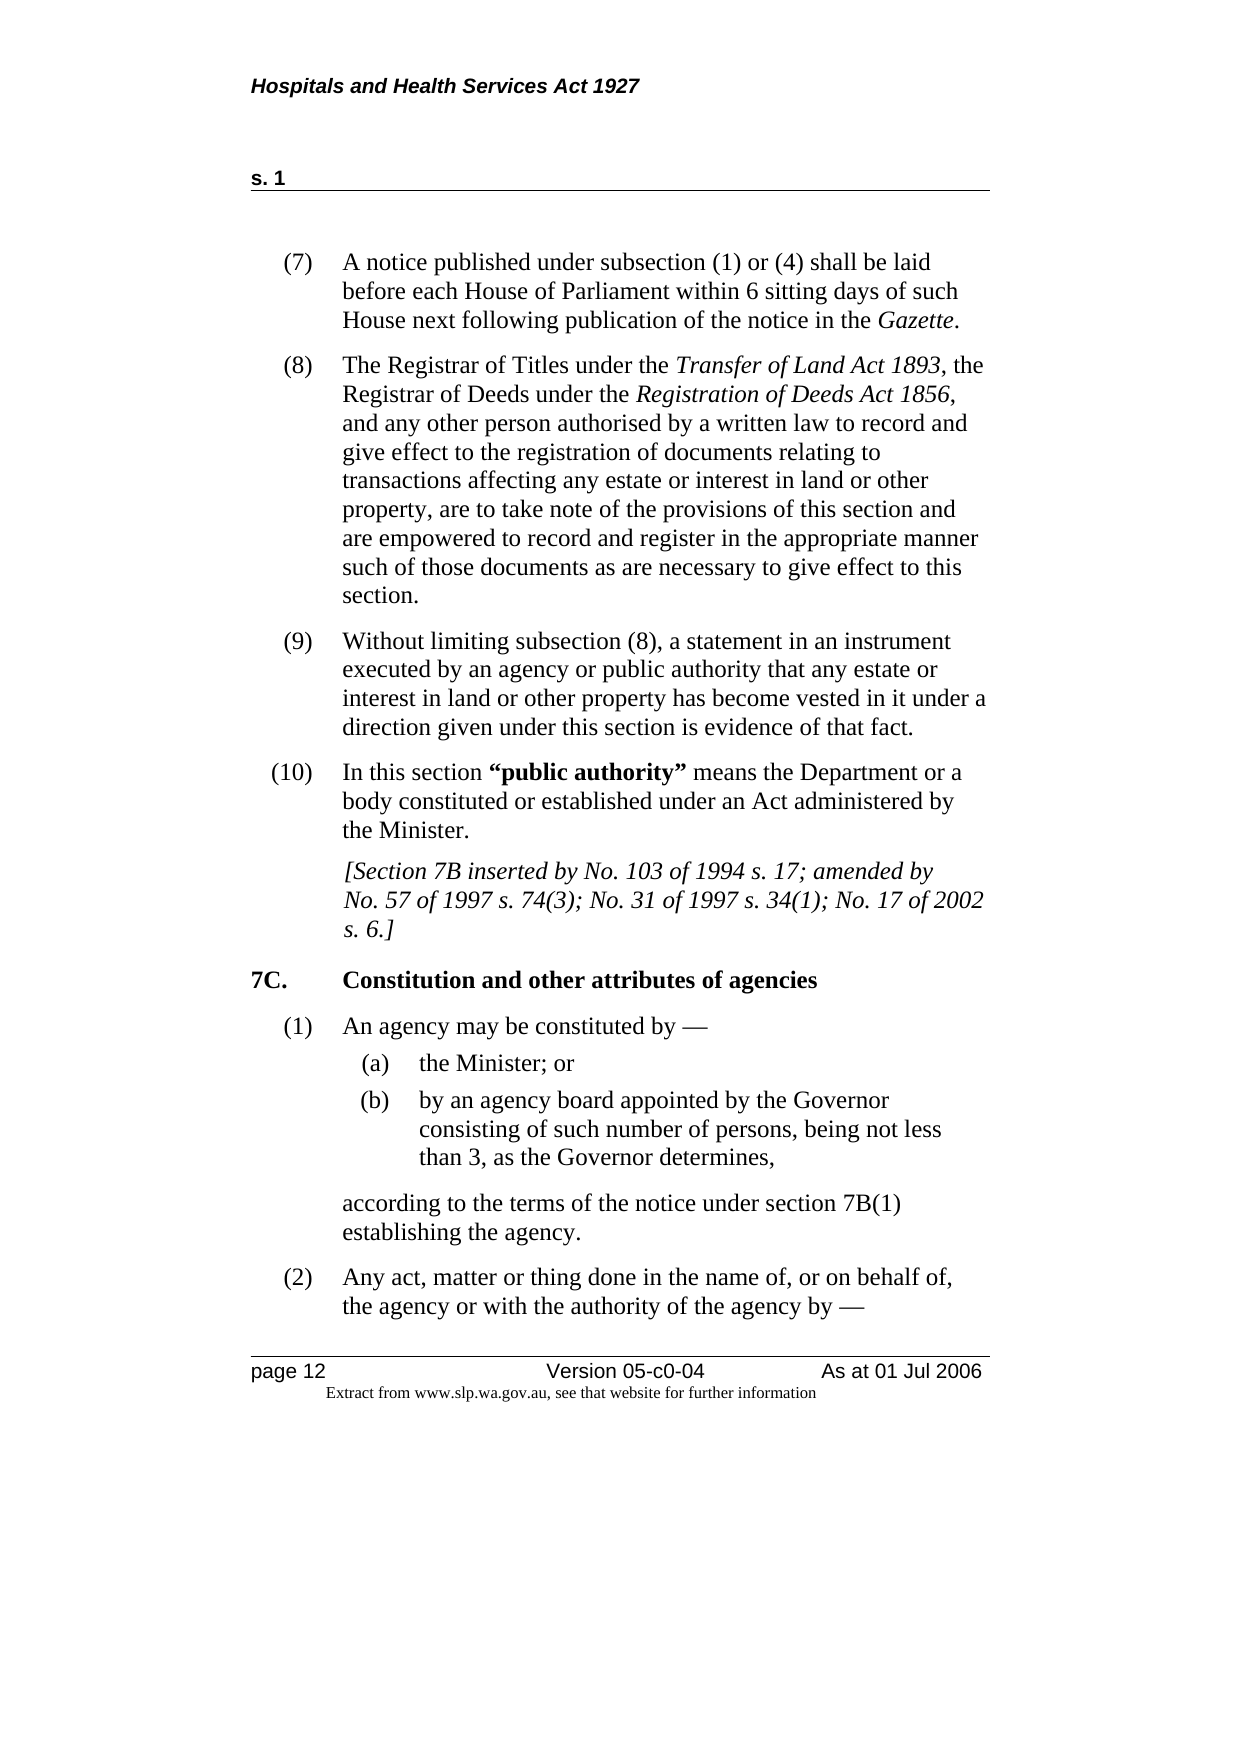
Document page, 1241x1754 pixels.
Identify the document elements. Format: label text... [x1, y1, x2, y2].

text (8) The Registrar of Titles under the Transfer of Land Act 1893, the Registrar of Deeds under the Registration of Deeds Act 1856, and any other person authorised by a written law to record and give effect to the registration of documents relating to transactions affecting any estate or interest in land or other property, are to take note of the provisions of this section and are empowered to record and register in the appropriate manner such of those documents as are necessary to give effect to this section. [251, 350, 990, 609]
text (1) An agency may be constituted by — [251, 1011, 990, 1039]
text (2) Any act, matter or thing done in the name of, or on behalf of, the agency or with the authority of the agency by — [251, 1262, 990, 1319]
text (b) by an agency board appointed by the Governor consisting of such number of persons, being not less than 3, as the Governor determines, [251, 1085, 990, 1171]
text [Section 7B inserted by No. 103 of 1994 s. 17; amended by No. 57 of 1997 s. 74(3); No. 31 of 1997 s. 34(1); No. 17 of 2002 s. 6.] [251, 856, 990, 942]
text (10) In this section “public authority” means the Department or a body constituted or established under an Act administered by the Minister. [251, 757, 990, 844]
text (a) the Minister; or [251, 1048, 990, 1077]
text (9) Without limiting subsection (8), a statement in an instrument executed by an agency or public authority that any estate or interest in land or other property has become vested in it under a direction given under this section is evidence of that fact. [251, 626, 990, 741]
subtitle 7C. Constitution and other attributes of agencies [251, 965, 990, 994]
text according to the terms of the notice under section 7B(1) establishing the agency. [251, 1188, 990, 1245]
text (7) A notice published under subsection (1) or (4) shall be laid before each House of Parliament within 6 sitting days of such House next following publication of the notice in the Gazette. [251, 247, 990, 334]
